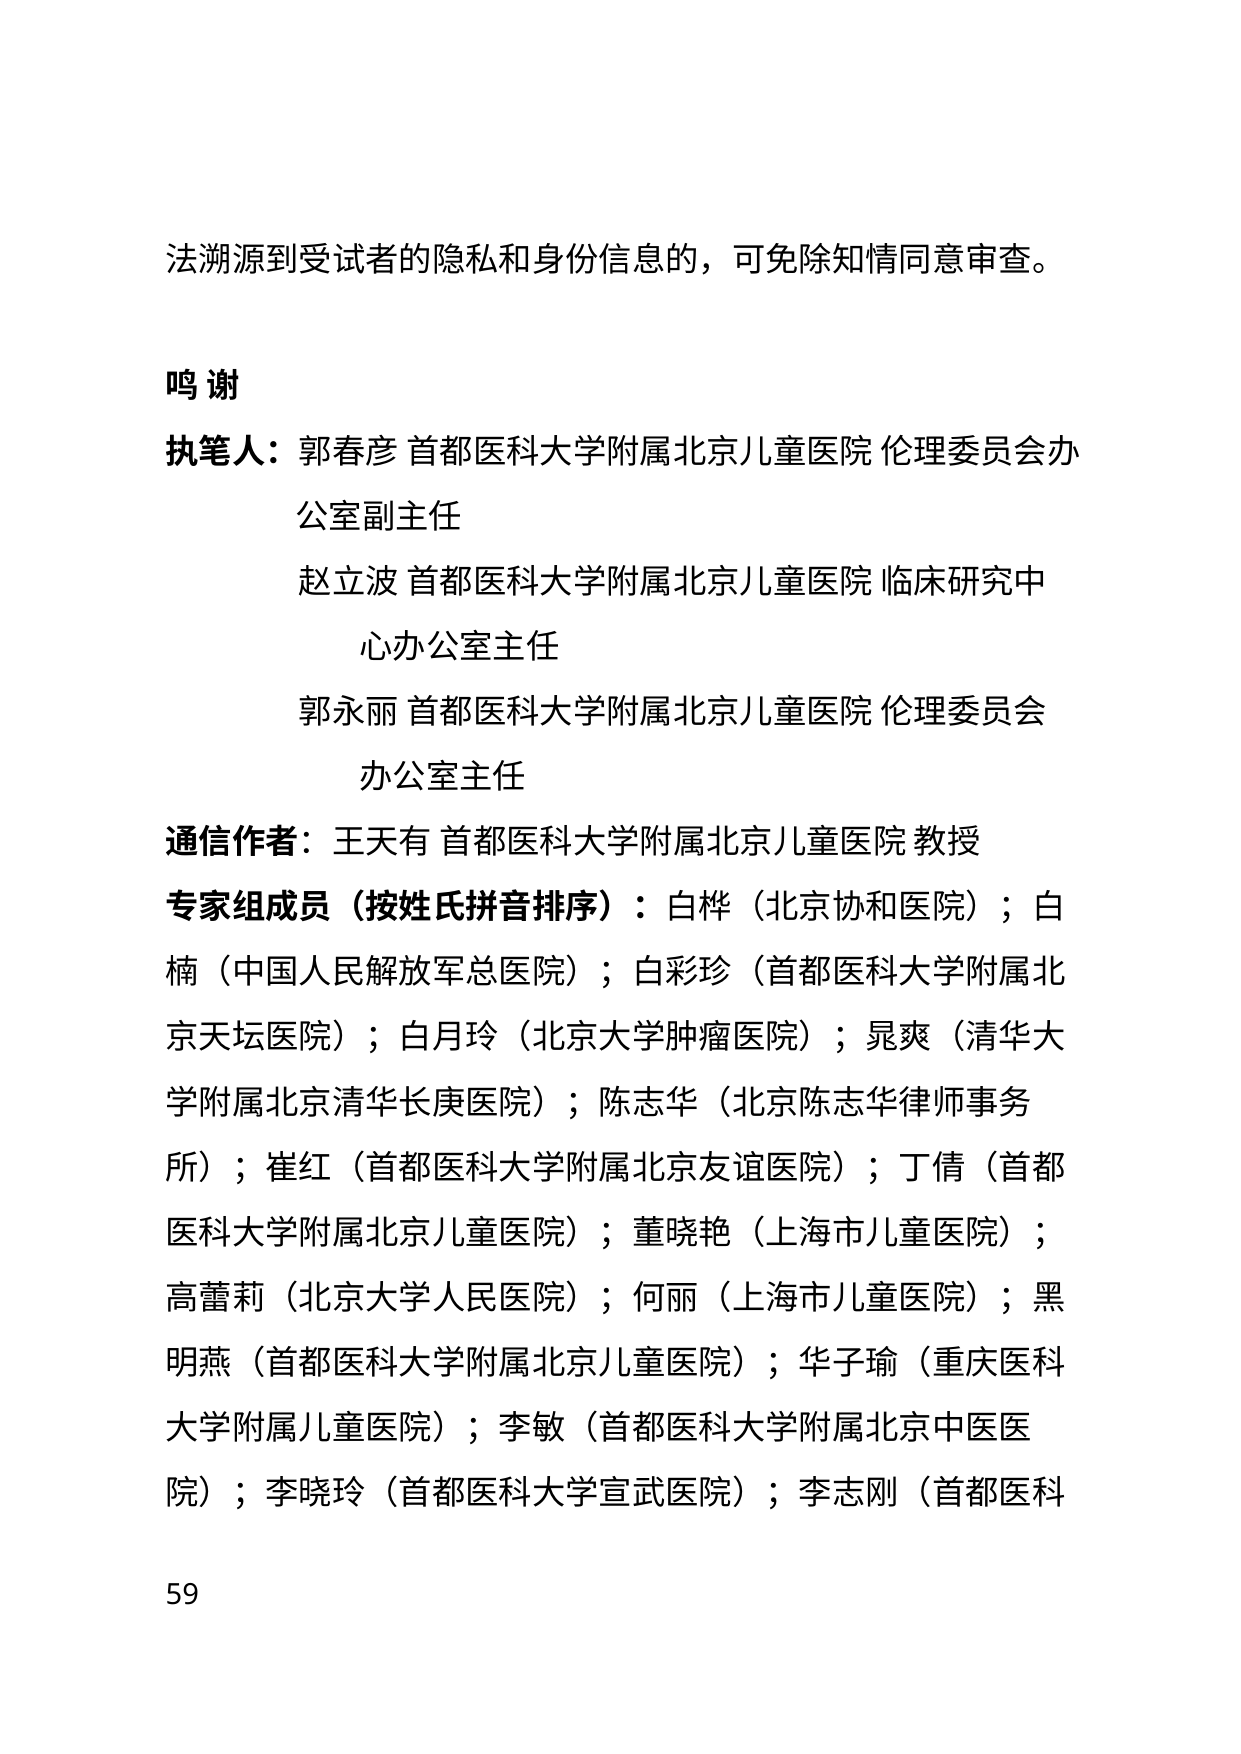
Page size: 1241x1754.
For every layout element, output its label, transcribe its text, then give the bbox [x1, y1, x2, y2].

text 郭永丽 首都医科大学附属北京儿童医院 伦理委员会 [165, 685, 1087, 733]
text 赵立波 首都医科大学附属北京儿童医院 临床研究中 [165, 554, 1087, 603]
text 公室副主任 [165, 489, 1087, 538]
text 办公室主任 [165, 750, 1087, 798]
text 心办公室主任 [165, 620, 1087, 668]
text 执笔人：郭春彦 首都医科大学附属北京儿童医院 伦理委员会办 [165, 424, 1087, 473]
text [165, 233, 1087, 281]
text 鸣 谢 [165, 359, 1087, 407]
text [165, 880, 1087, 1514]
text 通信作者：王天有 首都医科大学附属北京儿童医院 教授 [165, 815, 1087, 863]
